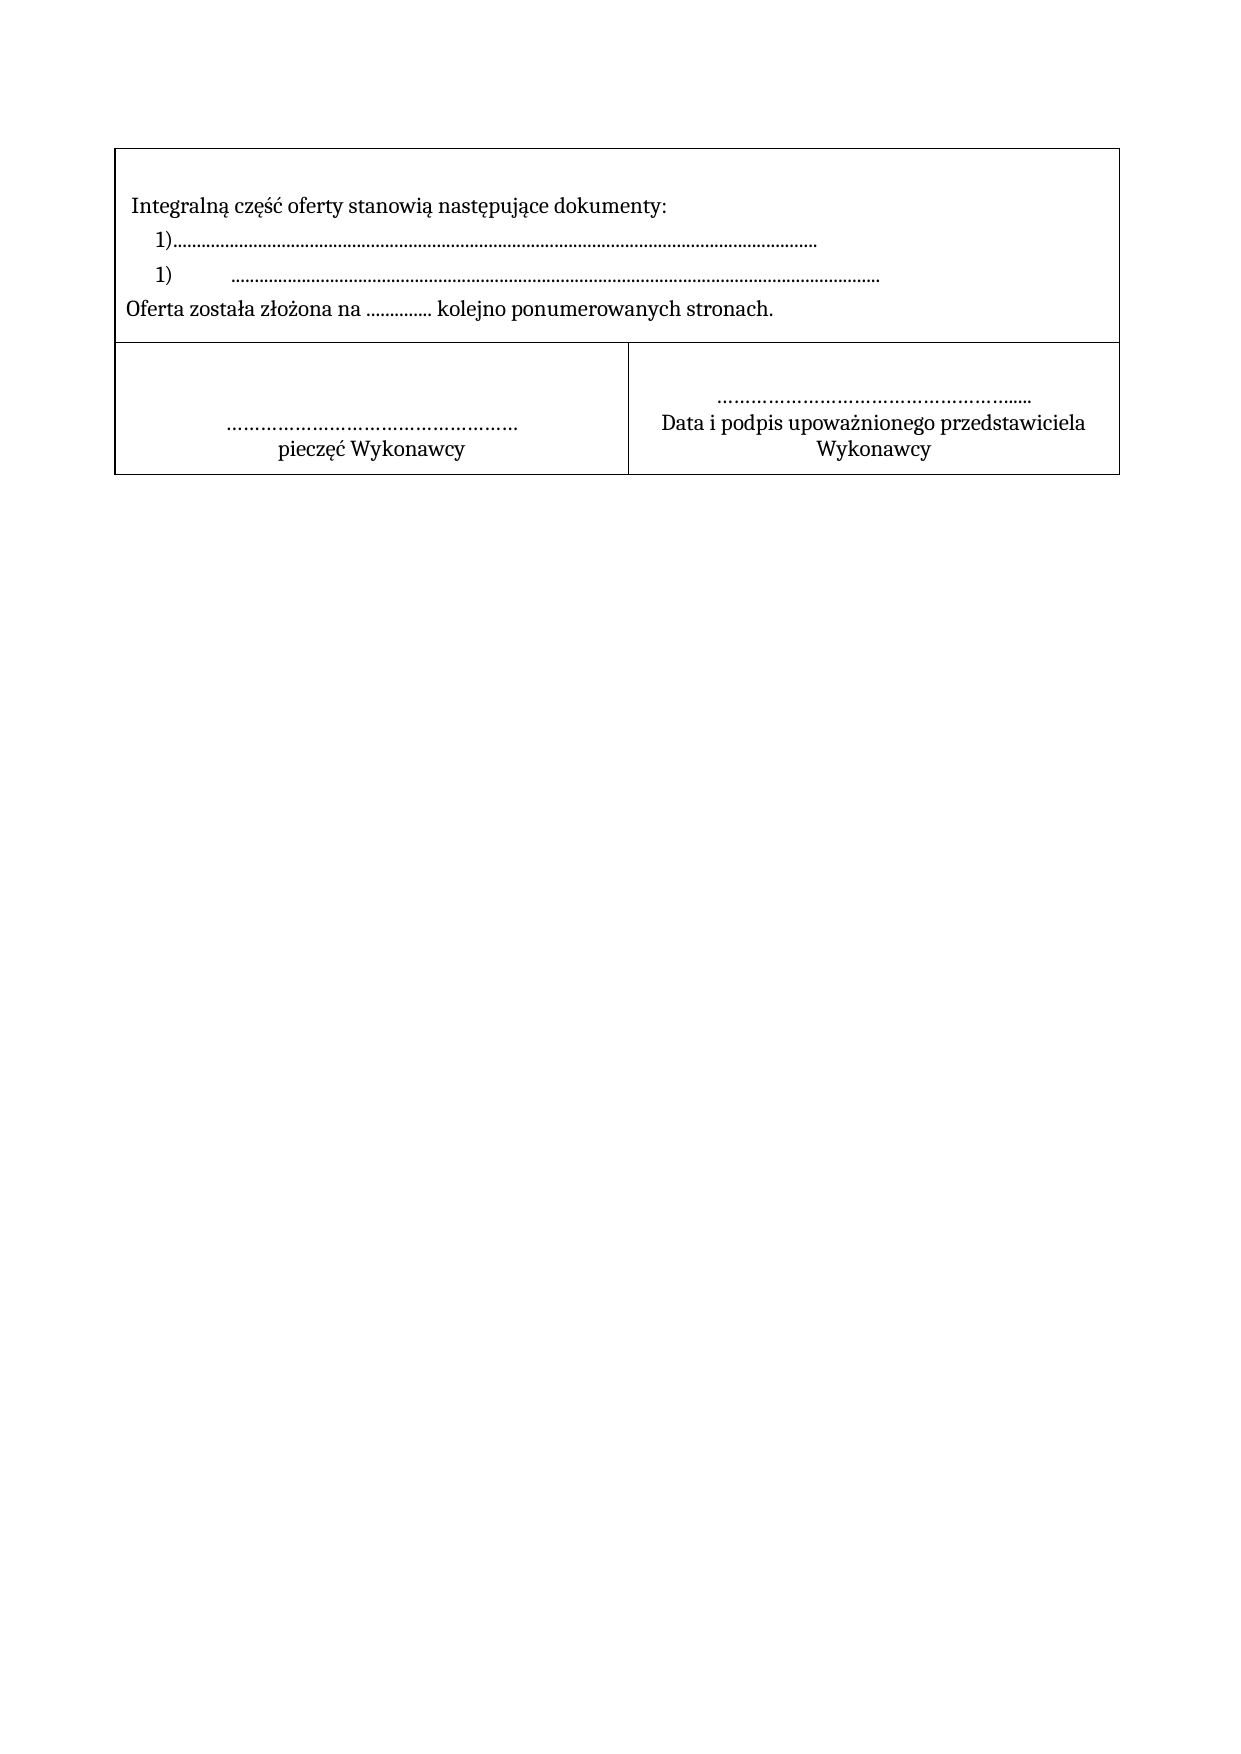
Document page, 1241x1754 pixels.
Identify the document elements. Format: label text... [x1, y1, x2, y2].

table_cell ……………………………………………..... Data i podpis upoważnionego przedstawiciela Wykonawcy [629, 343, 1119, 474]
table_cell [116, 149, 1119, 342]
table_cell …………………………………………… pieczęć Wykonawcy [116, 343, 628, 474]
